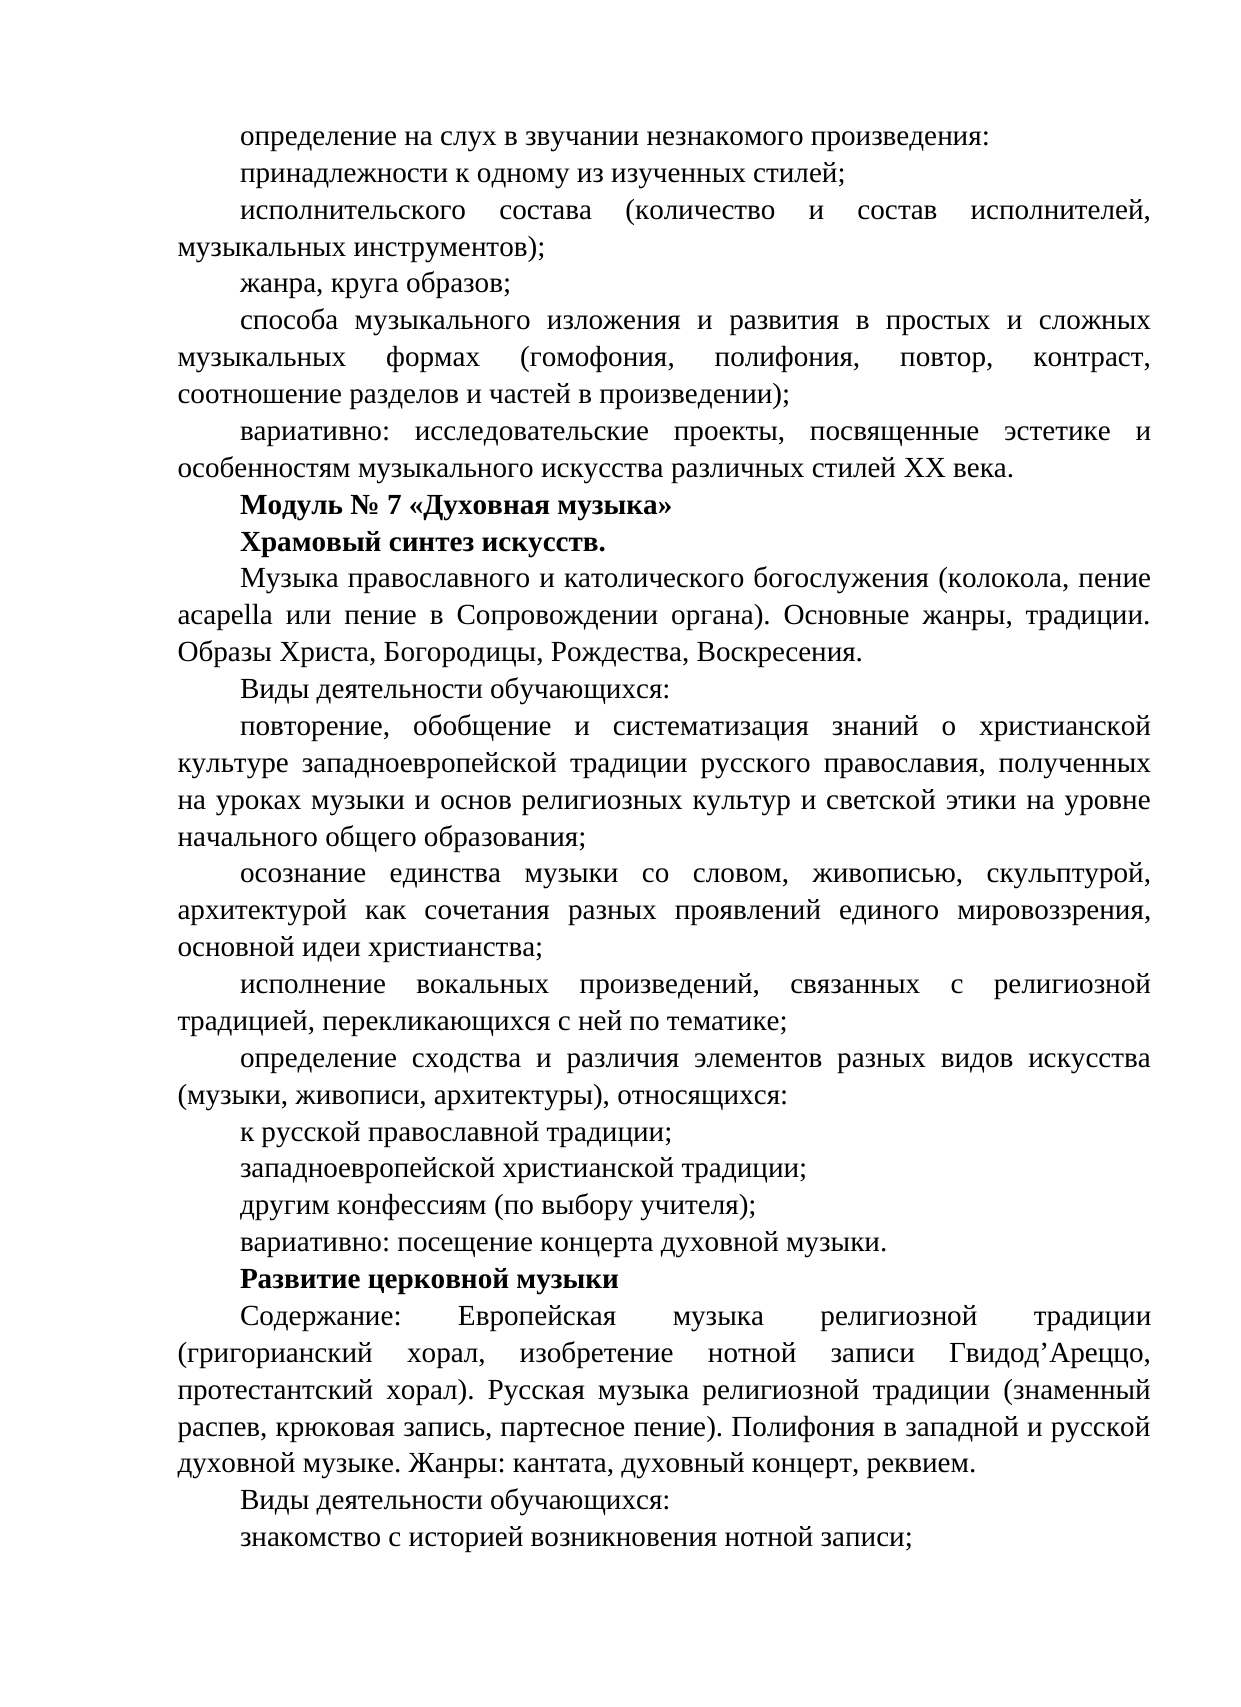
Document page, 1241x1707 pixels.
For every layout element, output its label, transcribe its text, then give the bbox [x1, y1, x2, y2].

text осознание единства музыки со словом, живописью, скульптурой, архитектурой как сочетания разных проявлений единого мировоззрения, основной идеи христианства; [177, 856, 1152, 963]
text Виды деятельности обучающихся: [177, 671, 1152, 705]
text знакомство с историей возникновения нотной записи; [177, 1519, 1152, 1553]
text западноевропейской христианской традиции; [177, 1151, 1152, 1184]
text Модуль № 7 «Духовная музыка» [177, 487, 1152, 520]
text вариативно: исследовательские проекты, посвященные эстетике и особенностям музыкального искусства различных стилей XX века. [177, 413, 1152, 483]
text Виды деятельности обучающихся: [177, 1482, 1152, 1516]
text Храмовый синтез искусств. [177, 524, 1152, 557]
text способа музыкального изложения и развития в простых и сложных музыкальных формах (гомофония, полифония, повтор, контраст, соотношение разделов и частей в произведении); [177, 302, 1152, 410]
text Развитие церковной музыки [177, 1261, 1152, 1295]
text исполнение вокальных произведений, связанных с религиозной традицией, перекликающихся с ней по тематике; [177, 966, 1152, 1037]
text жанра, круга образов; [177, 266, 1152, 299]
text принадлежности к одному из изученных стилей; [177, 155, 1152, 188]
text Музыка православного и католического богослужения (колокола, пение acapella или пение в Сопровождении органа). Основные жанры, традиции. Образы Христа, Богородицы, Рождества, Воскресения. [177, 561, 1152, 668]
text повторение, обобщение и систематизация знаний о христианской культуре западноевропейской традиции русского православия, полученных на уроках музыки и основ религиозных культур и светской этики на уровне начального общего образования; [177, 708, 1152, 852]
text исполнительского состава (количество и состав исполнителей, музыкальных инструментов); [177, 192, 1152, 262]
text другим конфессиям (по выбору учителя); [177, 1187, 1152, 1221]
text определение на слух в звучании незнакомого произведения: [177, 118, 1152, 152]
text определение сходства и различия элементов разных видов искусства (музыки, живописи, архитектуры), относящихся: [177, 1040, 1152, 1110]
text вариативно: посещение концерта духовной музыки. [177, 1224, 1152, 1258]
text к русской православной традиции; [177, 1114, 1152, 1147]
text Содержание: Европейская музыка религиозной традиции (григорианский хорал, изобретение нотной записи Гвидод’Ареццо, протестантский хорал). Русская музыка религиозной традиции (знаменный распев, крюковая запись, партесное пение). Полифония в западной и русской духовной музыке. Жанры: кантата, духовный концерт, реквием. [177, 1298, 1152, 1479]
